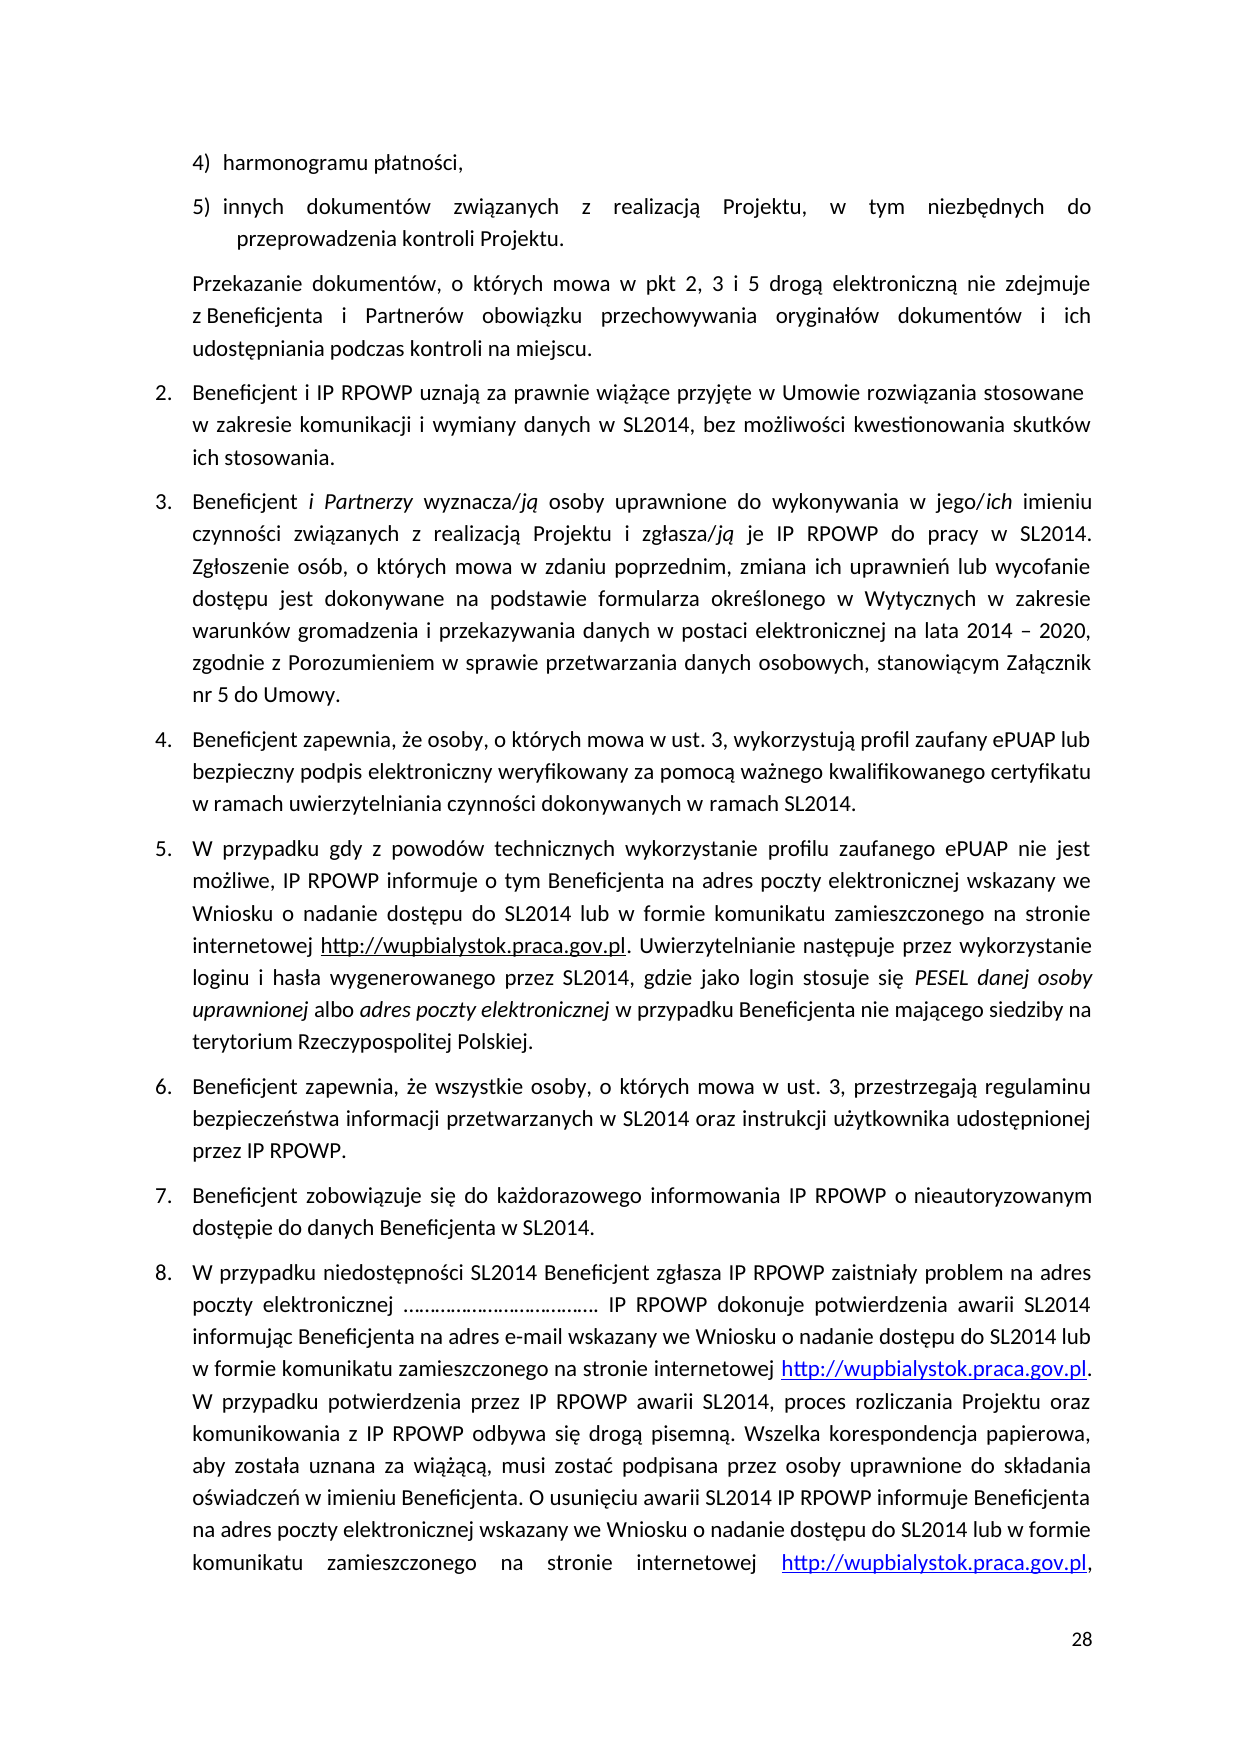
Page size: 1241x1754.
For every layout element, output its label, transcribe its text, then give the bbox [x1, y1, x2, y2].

list Beneficjent zapewnia, że wszystkie osoby, o których mowa w ust. 3, przestrzegają regulaminu bezpieczeństwa informacji przetwarzanych w SL2014 oraz instrukcji użytkownika udostępnionej przez IP RPOWP. [155, 1072, 1092, 1164]
text Przekazanie dokumentów, o których mowa w pkt 2, 3 i 5 drogą elektroniczną nie zdejmuje z Beneficjenta i Partnerów obowiązku przechowywania oryginałów dokumentów i ich udostępniania podczas kontroli na miejscu. [192, 269, 1092, 362]
list harmonogramu płatności, [192, 148, 1092, 176]
list Beneficjent i Partnerzy wyznacza/ją osoby uprawnione do wykonywania w jego/ich imieniu czynności związanych z realizacją Projektu i zgłasza/ją je IP RPOWP do pracy w SL2014. Zgłoszenie osób, o których mowa w zdaniu poprzednim, zmiana ich uprawnień lub wycofanie dostępu jest dokonywane na podstawie formularza określonego w Wytycznych w zakresie warunków gromadzenia i przekazywania danych w postaci elektronicznej na lata 2014 – 2020, zgodnie z Porozumieniem w sprawie przetwarzania danych osobowych, stanowiącym Załącznik nr 5 do Umowy. [155, 487, 1092, 708]
list Beneficjent i IP RPOWP uznają za prawnie wiążące przyjęte w Umowie rozwiązania stosowane w zakresie komunikacji i wymiany danych w SL2014, bez możliwości kwestionowania skutków ich stosowania. [155, 378, 1092, 471]
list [155, 1258, 1092, 1576]
list Beneficjent zapewnia, że osoby, o których mowa w ust. 3, wykorzystują profil zaufany ePUAP lub bezpieczny podpis elektroniczny weryfikowany za pomocą ważnego kwalifikowanego certyfikatu w ramach uwierzytelniania czynności dokonywanych w ramach SL2014. [155, 725, 1092, 818]
list W przypadku gdy z powodów technicznych wykorzystanie profilu zaufanego ePUAP nie jest możliwe, IP RPOWP informuje o tym Beneficjenta na adres poczty elektronicznej wskazany we Wniosku o nadanie dostępu do SL2014 lub w formie komunikatu zamieszczonego na stronie internetowej http://wupbialystok.praca.gov.pl. Uwierzytelnianie następuje przez wykorzystanie loginu i hasła wygenerowanego przez SL2014, gdzie jako login stosuje się PESEL danej osoby uprawnionej albo adres poczty elektronicznej w przypadku Beneficjenta nie mającego siedziby na terytorium Rzeczypospolitej Polskiej. [155, 834, 1092, 1055]
list Beneficjent zobowiązuje się do każdorazowego informowania IP RPOWP o nieautoryzowanym dostępie do danych Beneficjenta w SL2014. [155, 1181, 1092, 1241]
list innych dokumentów związanych z realizacją Projektu, w tym niezbędnych do przeprowadzenia kontroli Projektu. [192, 192, 1092, 253]
